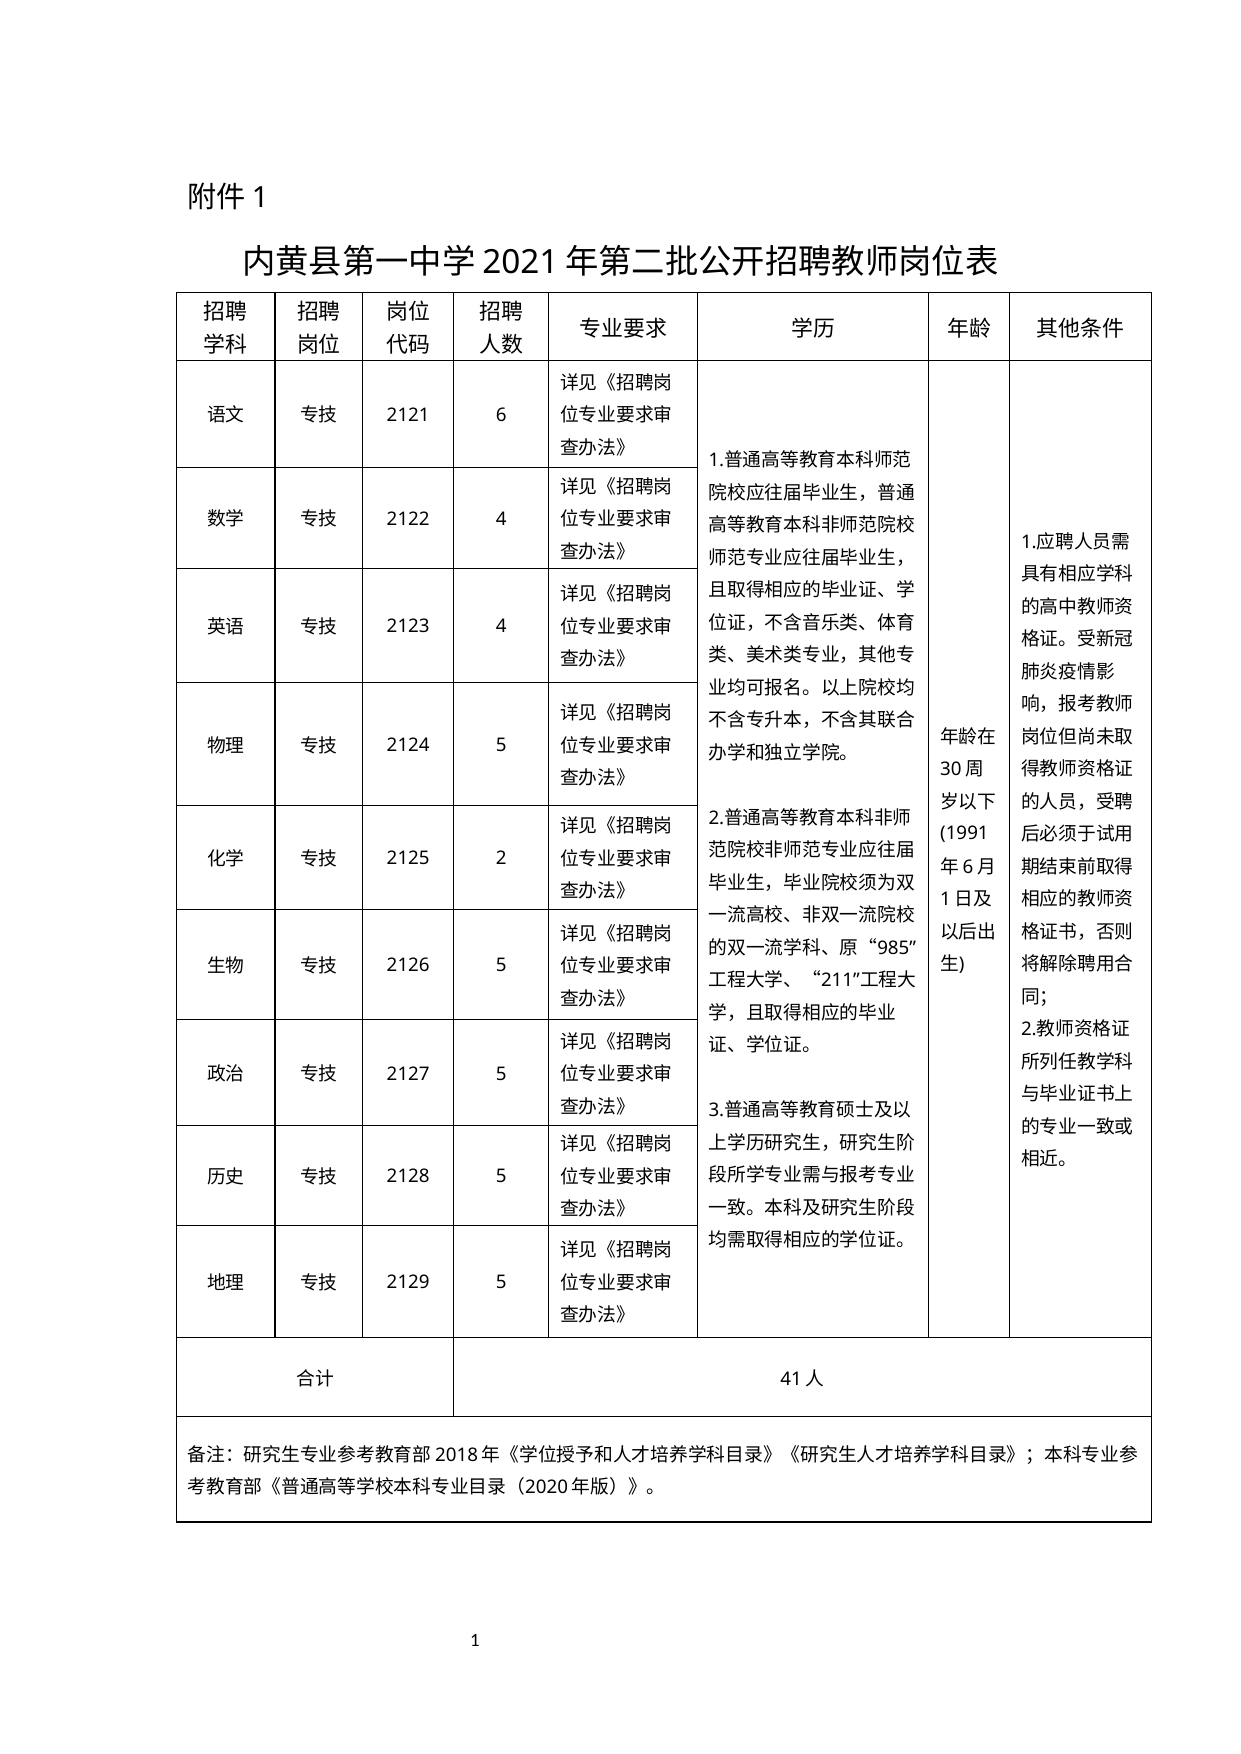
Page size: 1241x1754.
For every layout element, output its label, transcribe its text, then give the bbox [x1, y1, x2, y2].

table_cell 年龄在30周岁以下 (1991年6月1日及以后出生) [929, 361, 1009, 1337]
table_cell 化学 [177, 806, 274, 908]
table_cell 专技 [276, 569, 362, 682]
table_header 年龄 [929, 293, 1009, 360]
table_cell 41人 [454, 1338, 1151, 1416]
table_cell 2125 [363, 806, 453, 908]
table_cell 2122 [363, 468, 453, 568]
table_cell 5 [454, 910, 548, 1019]
table_cell 专技 [276, 806, 362, 908]
table_cell 2121 [363, 361, 453, 467]
table_cell 5 [454, 683, 548, 805]
table_cell 2124 [363, 683, 453, 805]
table_header 招聘 岗位 [276, 293, 362, 360]
table_cell 2129 [363, 1226, 453, 1337]
table_header 专业要求 [549, 293, 697, 360]
table_cell 地理 [177, 1226, 274, 1337]
table_cell 2127 [363, 1020, 453, 1125]
table_cell 数学 [177, 468, 274, 568]
table_header 岗位 代码 [363, 293, 453, 360]
table_cell 专技 [276, 683, 362, 805]
table_cell 政治 [177, 1020, 274, 1125]
table_cell 6 [454, 361, 548, 467]
table_cell 详见《招聘岗位专业要求审查办法》 [549, 806, 697, 908]
table_cell 历史 [177, 1126, 274, 1224]
table_header 招聘 人数 [454, 293, 548, 360]
table_cell 4 [454, 468, 548, 568]
table_cell 详见《招聘岗位专业要求审查办法》 [549, 361, 697, 467]
table_cell 详见《招聘岗位专业要求审查办法》 [549, 1020, 697, 1125]
table_cell 专技 [276, 1126, 362, 1224]
table_cell 2128 [363, 1126, 453, 1224]
table_cell 5 [454, 1226, 548, 1337]
text 附件1 [187, 162, 1053, 227]
table_cell 专技 [276, 1226, 362, 1337]
table_cell 英语 [177, 569, 274, 682]
table_cell 详见《招聘岗位专业要求审查办法》 [549, 1126, 697, 1224]
table_cell 生物 [177, 910, 274, 1019]
table_cell 详见《招聘岗位专业要求审查办法》 [549, 683, 697, 805]
table_header 其他条件 [1010, 293, 1151, 360]
table_header 招聘 学科 [177, 293, 274, 360]
table_cell 2 [454, 806, 548, 908]
table_cell 详见《招聘岗位专业要求审查办法》 [549, 569, 697, 682]
table_cell 2126 [363, 910, 453, 1019]
table_cell 合计 [177, 1338, 453, 1416]
table_cell 详见《招聘岗位专业要求审查办法》 [549, 468, 697, 568]
table_cell 1.普通高等教育本科师范院校应往届毕业生，普通高等教育本科非师范院校师范专业应往届毕业生，且取得相应的毕业证、学位证，不含音乐类、体育类、美术类专业，其他专业均可报名。以上院校均不含专升本，不含其联合办学和独立学院。 2.普通高等教育本科非师范院校非师范专业应往届毕业生，毕业院校须为双一流高校、非双一流院校的双一流学科、原“985”工程大学、“211”工程大学，且取得相应的毕业证、学位证。 3.普通高等教育硕士及以上学历研究生，研究生阶段所学专业需与报考专业一致。本科及研究生阶段均需取得相应的学位证。 [698, 361, 928, 1337]
table_cell 1.应聘人员需具有相应学科的高中教师资格证。受新冠肺炎疫情影响，报考教师岗位但尚未取得教师资格证的人员，受聘后必须于试用期结束前取得相应的教师资格证书，否则将解除聘用合同； 2.教师资格证所列任教学科与毕业证书上的专业一致或相近。 [1010, 361, 1151, 1337]
table_cell 详见《招聘岗位专业要求审查办法》 [549, 910, 697, 1019]
table_cell 专技 [276, 910, 362, 1019]
table_cell 物理 [177, 683, 274, 805]
table_cell 详见《招聘岗位专业要求审查办法》 [549, 1226, 697, 1337]
table_cell 5 [454, 1126, 548, 1224]
table_cell 备注：研究生专业参考教育部2018年《学位授予和人才培养学科目录》《研究生人才培养学科目录》；本科专业参考教育部《普通高等学校本科专业目录（2020年版）》。 [177, 1417, 1151, 1521]
table_cell 专技 [276, 1020, 362, 1125]
table_cell 2123 [363, 569, 453, 682]
table_cell 4 [454, 569, 548, 682]
table_cell 语文 [177, 361, 274, 467]
table_cell 5 [454, 1020, 548, 1125]
table_header 学历 [698, 293, 928, 360]
table_cell 专技 [276, 361, 362, 467]
text 内黄县第一中学2021年第二批公开招聘教师岗位表 [187, 227, 1053, 292]
table_cell 专技 [276, 468, 362, 568]
